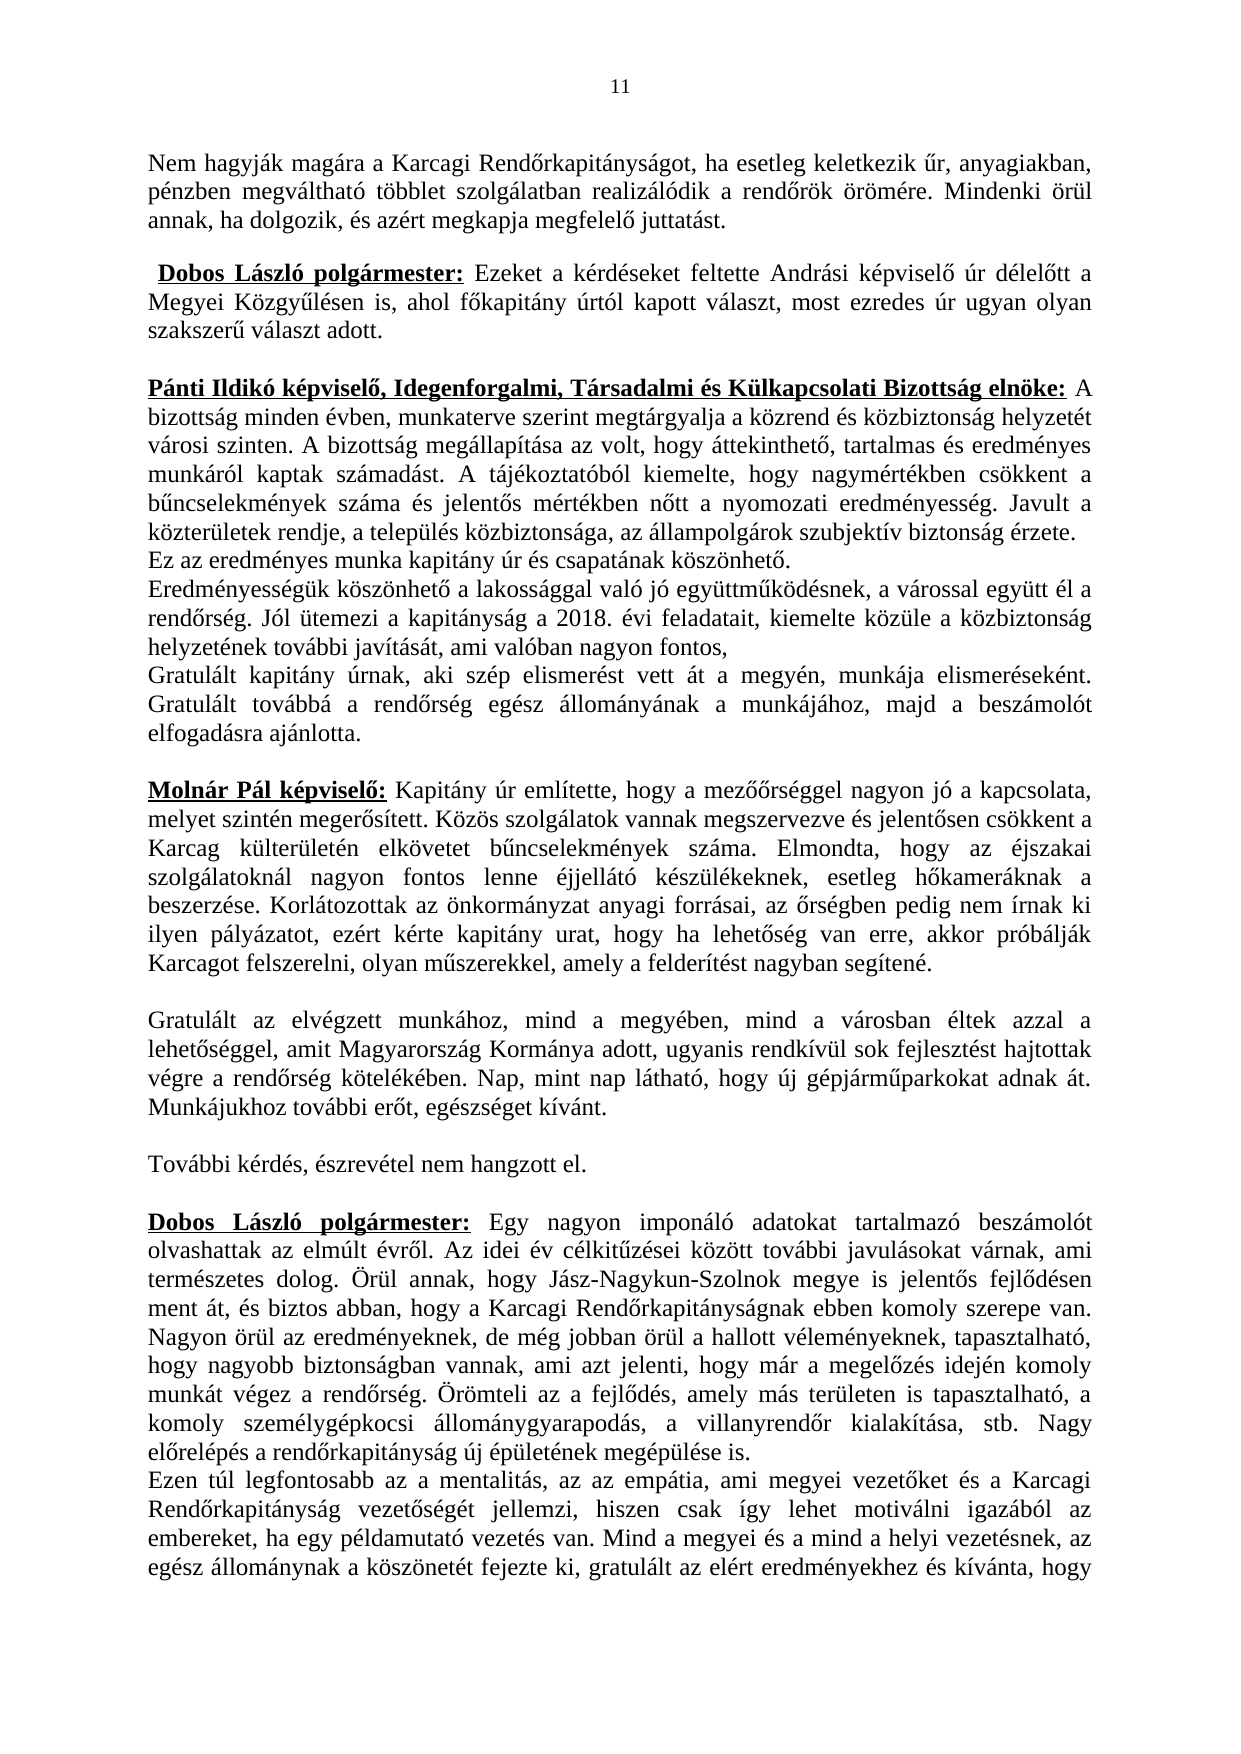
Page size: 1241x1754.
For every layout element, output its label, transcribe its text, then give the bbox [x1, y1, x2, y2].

text Dobos László polgármester: Egy nagyon imponáló adatokat tartalmazó beszámolót olvashattak az elmúlt évről. Az idei év célkitűzései között további javulásokat várnak, ami természetes dolog. Örül annak, hogy Jász-Nagykun-Szolnok megye is jelentős fejlődésen ment át, és biztos abban, hogy a Karcagi Rendőrkapitányságnak ebben komoly szerepe van. Nagyon örül az eredményeknek, de még jobban örül a hallott véleményeknek, tapasztalható, hogy nagyobb biztonságban vannak, ami azt jelenti, hogy már a megelőzés idején komoly munkát végez a rendőrség. Örömteli az a fejlődés, amely más területen is tapasztalható, a komoly személygépkocsi állománygyarapodás, a villanyrendőr kialakítása, stb. Nagy előrelépés a rendőrkapitányság új épületének megépülése is. [148, 1207, 1093, 1465]
text Dobos László polgármester: Ezeket a kérdéseket feltette Andrási képviselő úr délelőtt a Megyei Közgyűlésen is, ahol főkapitány úrtól kapott választ, most ezredes úr ugyan olyan szakszerű választ adott. [148, 258, 1093, 344]
text További kérdés, észrevétel nem hangzott el. [148, 1149, 1093, 1178]
text Ez az eredményes munka kapitány úr és csapatának köszönhető. [148, 545, 1093, 574]
text Gratulált kapitány úrnak, aki szép elismerést vett át a megyén, munkája elismeréseként. Gratulált továbbá a rendőrség egész állományának a munkájához, majd a beszámolót elfogadásra ajánlotta. [148, 660, 1093, 747]
text Eredményességük köszönhető a lakossággal való jó együttműködésnek, a várossal együtt él a rendőrség. Jól ütemezi a kapitányság a 2018. évi feladatait, kiemelte közüle a közbiztonság helyzetének további javítását, ami valóban nagyon fontos, [148, 574, 1093, 660]
text Gratulált az elvégzett munkához, mind a megyében, mind a városban éltek azzal a lehetőséggel, amit Magyarország Kormánya adott, ugyanis rendkívül sok fejlesztést hajtottak végre a rendőrség kötelékében. Nap, mint nap látható, hogy új gépjárműparkokat adnak át. Munkájukhoz további erőt, egészséget kívánt. [148, 1005, 1093, 1120]
text Molnár Pál képviselő: Kapitány úr említette, hogy a mezőőrséggel nagyon jó a kapcsolata, melyet szintén megerősített. Közös szolgálatok vannak megszervezve és jelentősen csökkent a Karcag külterületén elkövetet bűncselekmények száma. Elmondta, hogy az éjszakai szolgálatoknál nagyon fontos lenne éjjellátó készülékeknek, esetleg hőkameráknak a beszerzése. Korlátozottak az önkormányzat anyagi forrásai, az őrségben pedig nem írnak ki ilyen pályázatot, ezért kérte kapitány urat, hogy ha lehetőség van erre, akkor próbálják Karcagot felszerelni, olyan műszerekkel, amely a felderítést nagyban segítené. [148, 775, 1093, 977]
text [148, 1465, 1093, 1580]
text Nem hagyják magára a Karcagi Rendőrkapitányságot, ha esetleg keletkezik űr, anyagiakban, pénzben megváltható többlet szolgálatban realizálódik a rendőrök örömére. Mindenki örül annak, ha dolgozik, és azért megkapja megfelelő juttatást. [148, 148, 1093, 234]
text Pánti Ildikó képviselő, Idegenforgalmi, Társadalmi és Külkapcsolati Bizottság elnöke: A bizottság minden évben, munkaterve szerint megtárgyalja a közrend és közbiztonság helyzetét városi szinten. A bizottság megállapítása az volt, hogy áttekinthető, tartalmas és eredményes munkáról kaptak számadást. A tájékoztatóból kiemelte, hogy nagymértékben csökkent a bűncselekmények száma és jelentős mértékben nőtt a nyomozati eredményesség. Javult a közterületek rendje, a település közbiztonsága, az állampolgárok szubjektív biztonság érzete. [148, 373, 1093, 545]
